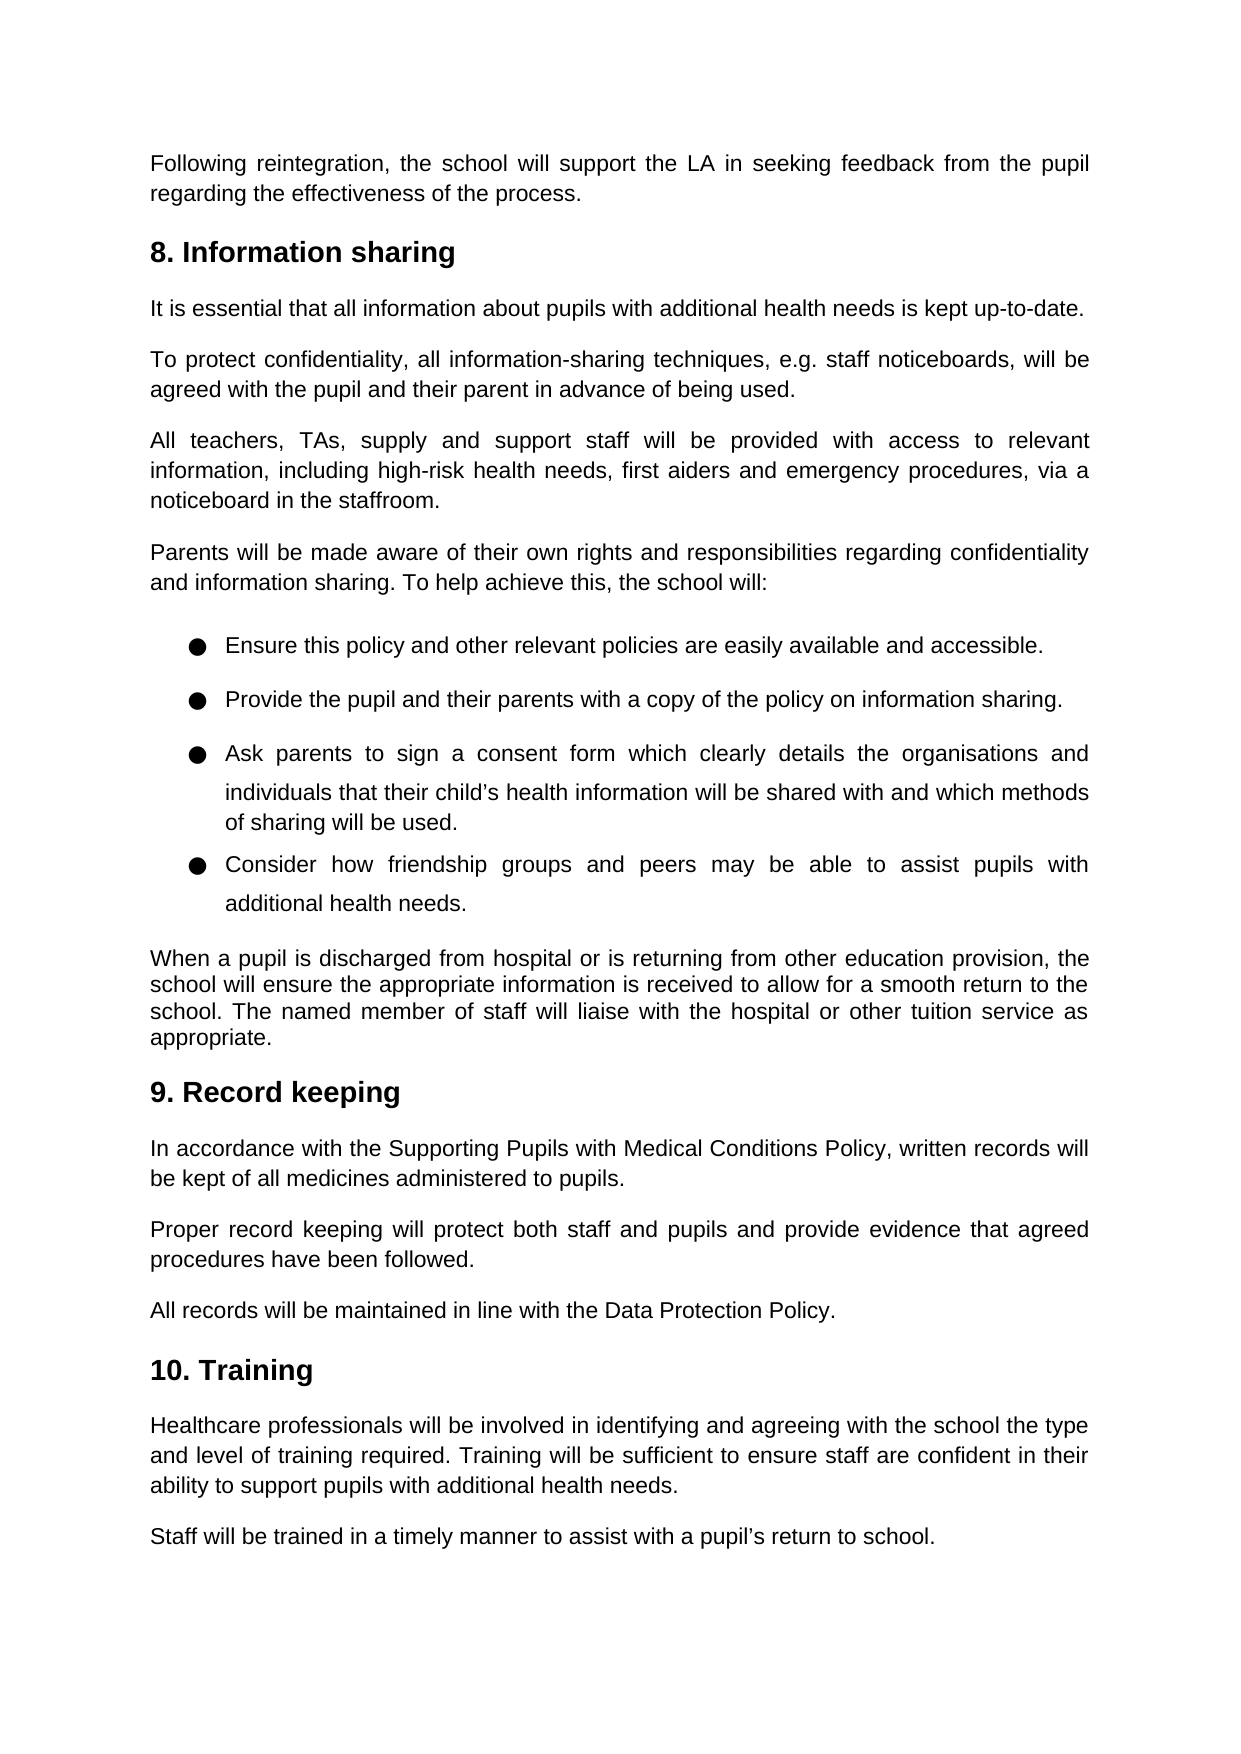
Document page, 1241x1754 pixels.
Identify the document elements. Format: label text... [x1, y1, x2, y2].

subtitle 10. Training [150, 1352, 1090, 1386]
list Ensure this policy and other relevant policies are easily available and accessible. [187, 620, 1090, 667]
text All teachers, TAs, supply and support staff will be provided with access to relevant information, including high-risk health needs, first aiders and emergency procedures, via a noticeboard in the staffroom. [150, 427, 1090, 514]
text All records will be maintained in line with the Data Protection Policy. [150, 1297, 1090, 1324]
text When a pupil is discharged from hospital or is returning from other education provision, the school will ensure the appropriate information is received to allow for a smooth return to the school. The named member of staff will liaise with the hospital or other tuition service as appropriate. [150, 945, 1090, 1050]
text Healthcare professionals will be involved in identifying and agreeing with the school the type and level of training required. Training will be sufficient to ensure staff are confident in their ability to support pupils with additional health needs. [150, 1412, 1090, 1499]
text Staff will be trained in a timely manner to assist with a pupil’s return to school. [150, 1523, 1090, 1550]
text Following reintegration, the school will support the LA in seeking feedback from the pupil regarding the effectiveness of the process. [150, 150, 1090, 207]
subtitle 8. Information sharing [150, 235, 1090, 269]
text Proper record keeping will protect both staff and pupils and provide evidence that agreed procedures have been followed. [150, 1216, 1090, 1273]
text Parents will be made aware of their own rights and responsibilities regarding confidentiality and information sharing. To help achieve this, the school will: [150, 538, 1090, 595]
text To protect confidentiality, all information-sharing techniques, e.g. staff noticeboards, will be agreed with the pupil and their parent in advance of being used. [150, 346, 1090, 402]
subtitle 9. Record keeping [150, 1075, 1090, 1109]
list Consider how friendship groups and peers may be able to assist pupils with additional health needs. [187, 839, 1090, 916]
text In accordance with the Supporting Pupils with Medical Conditions Policy, written records will be kept of all medicines administered to pupils. [150, 1135, 1090, 1191]
list Provide the pupil and their parents with a copy of the policy on information sharing. [187, 674, 1090, 721]
list Ask parents to sign a consent form which clearly details the organisations and individuals that their child’s health information will be shared with and which methods of sharing will be used. [187, 728, 1090, 835]
text It is essential that all information about pupils with additional health needs is kept up-to-date. [150, 295, 1090, 321]
